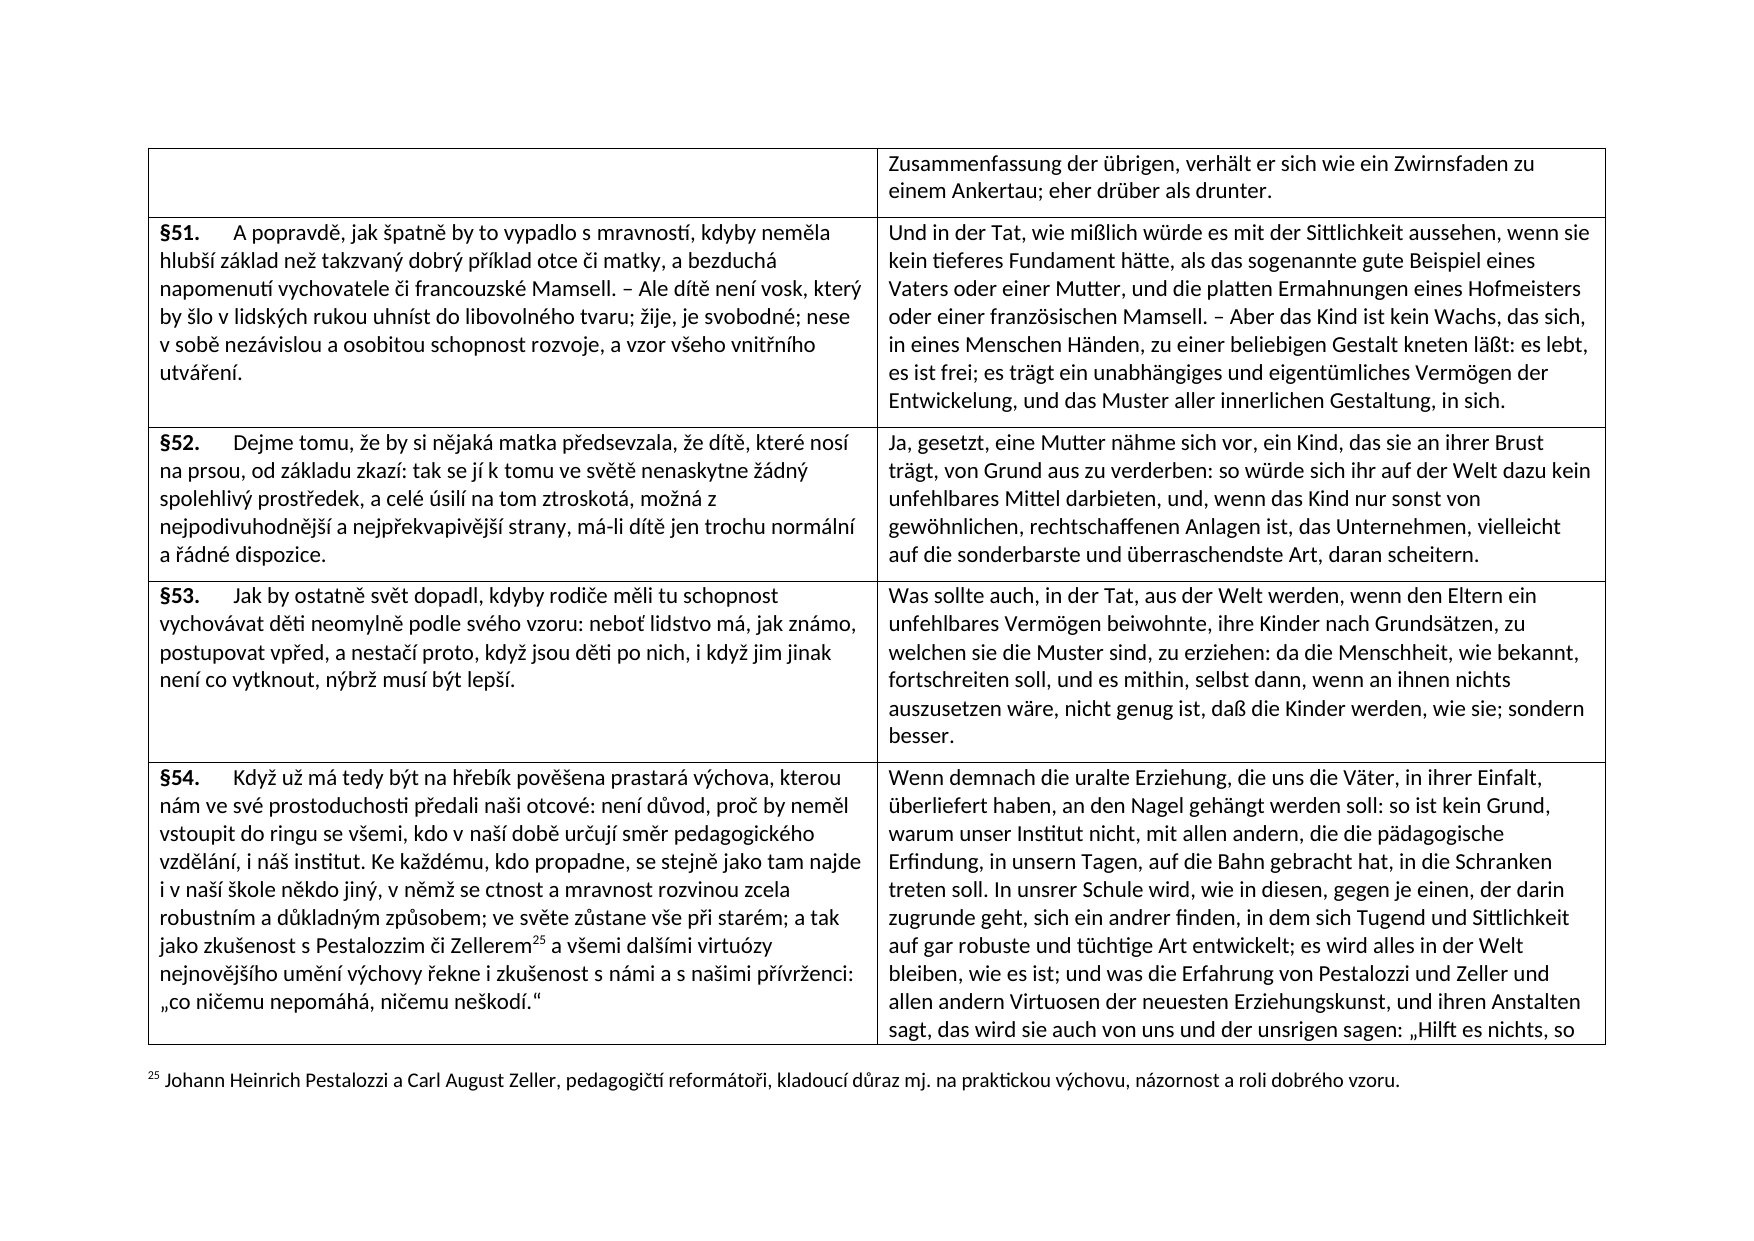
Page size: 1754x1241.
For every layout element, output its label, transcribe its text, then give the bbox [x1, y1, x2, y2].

table_cell Und in der Tat, wie mißlich würde es mit der Sittlichkeit aussehen, wenn sie kein tieferes Fundament hätte, als das sogenannte gute Beispiel eines Vaters oder einer Mutter, und die platten Ermahnungen eines Hofmeisters oder einer französischen Mamsell. – Aber das Kind ist kein Wachs, das sich, in eines Menschen Händen, zu einer beliebigen Gestalt kneten läßt: es lebt, es ist frei; es trägt ein unabhängiges und eigentümliches Vermögen der Entwickelung, und das Muster aller innerlichen Gestaltung, in sich. [878, 218, 1605, 427]
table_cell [149, 763, 877, 1043]
table_cell Dejme tomu, že by si nějaká matka předsevzala, že dítě, které nosí na prsou, od základu zkazí: tak se jí k tomu ve světě nenaskytne žádný spolehlivý prostředek, a celé úsilí na tom ztroskotá, možná z nejpodivuhodnější a nejpřekvapivější strany, má-li dítě jen trochu normální a řádné dispozice. [149, 428, 877, 581]
table_cell A popravdě, jak špatně by to vypadlo s mravností, kdyby neměla hlubší základ než takzvaný dobrý příklad otce či matky, a bezduchá napomenutí vychovatele či francouzské Mamsell. – Ale dítě není vosk, který by šlo v lidských rukou uhníst do libovolného tvaru; žije, je svobodné; nese v sobě nezávislou a osobitou schopnost rozvoje, a vzor všeho vnitřního utváření. [149, 218, 877, 427]
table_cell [878, 763, 1605, 1043]
table_cell Jak by ostatně svět dopadl, kdyby rodiče měli tu schopnost vychovávat děti neomylně podle svého vzoru: neboť lidstvo má, jak známo, postupovat vpřed, a nestačí proto, když jsou děti po nich, i když jim jinak není co vytknout, nýbrž musí být lepší. [149, 582, 877, 762]
table_cell Ja, gesetzt, eine Mutter nähme sich vor, ein Kind, das sie an ihrer Brust trägt, von Grund aus zu verderben: so würde sich ihr auf der Welt dazu kein unfehlbares Mittel darbieten, und, wenn das Kind nur sonst von gewöhnlichen, rechtschaffenen Anlagen ist, das Unternehmen, vielleicht auf die sonderbarste und überraschendste Art, daran scheitern. [878, 428, 1605, 581]
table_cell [878, 149, 1605, 217]
table_cell Was sollte auch, in der Tat, aus der Welt werden, wenn den Eltern ein unfehlbares Vermögen beiwohnte, ihre Kinder nach Grundsätzen, zu welchen sie die Muster sind, zu erziehen: da die Menschheit, wie bekannt, fortschreiten soll, und es mithin, selbst dann, wenn an ihnen nichts auszusetzen wäre, nicht genug ist, daß die Kinder werden, wie sie; sondern besser. [878, 582, 1605, 762]
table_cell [149, 149, 877, 217]
